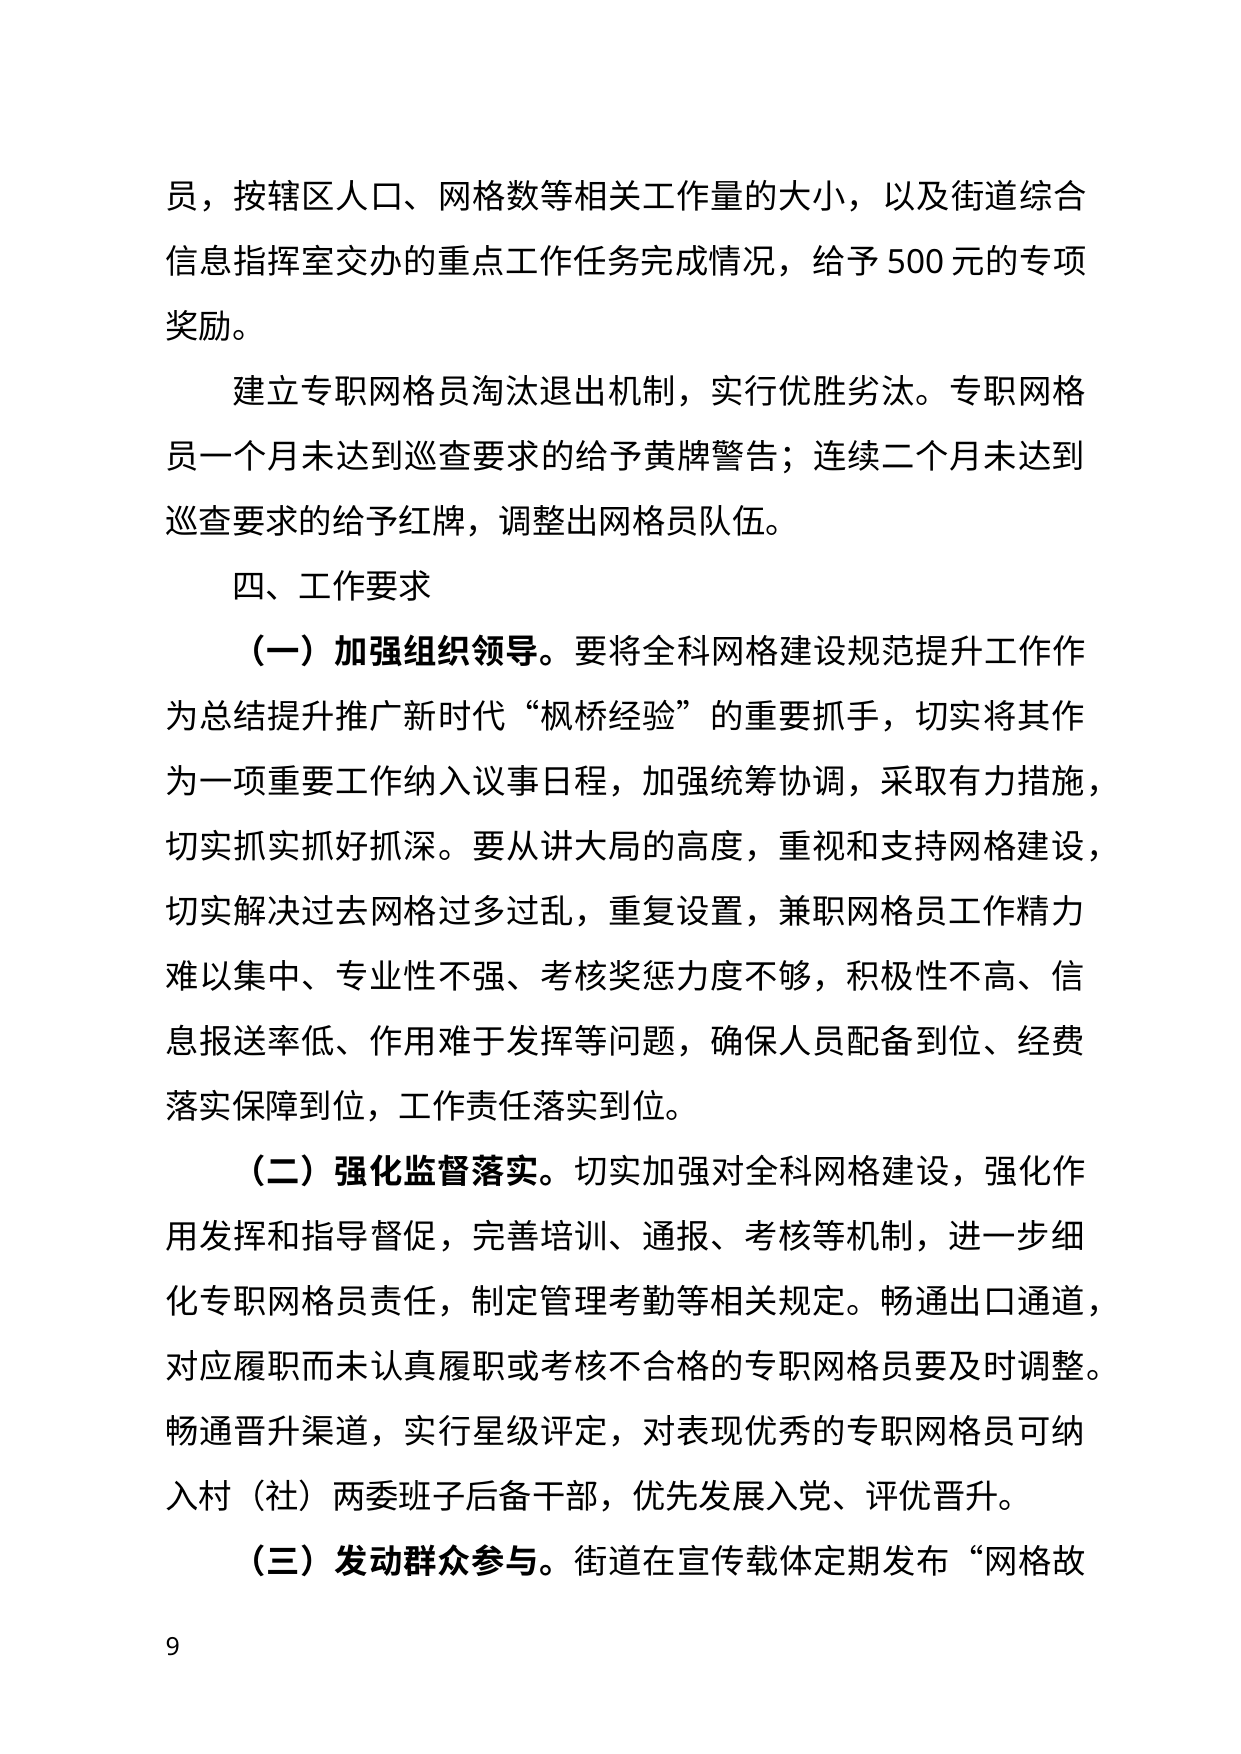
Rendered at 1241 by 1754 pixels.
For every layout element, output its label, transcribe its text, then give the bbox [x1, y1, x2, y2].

text 四、工作要求 [165, 552, 1087, 617]
text 建立专职网格员淘汰退出机制，实行优胜劣汰。专职网格员一个月未达到巡查要求的给予黄牌警告；连续二个月未达到巡查要求的给予红牌，调整出网格员队伍。 [165, 357, 1087, 552]
text （二）强化监督落实。切实加强对全科网格建设，强化作用发挥和指导督促，完善培训、通报、考核等机制，进一步细化专职网格员责任，制定管理考勤等相关规定。畅通出口通道，对应履职而未认真履职或考核不合格的专职网格员要及时调整。畅通晋升渠道，实行星级评定，对表现优秀的专职网格员可纳入村（社）两委班子后备干部，优先发展入党、评优晋升。 [165, 1137, 1087, 1527]
text （一）加强组织领导。要将全科网格建设规范提升工作作为总结提升推广新时代“枫桥经验”的重要抓手，切实将其作为一项重要工作纳入议事日程，加强统筹协调，采取有力措施，切实抓实抓好抓深。要从讲大局的高度，重视和支持网格建设，切实解决过去网格过多过乱，重复设置，兼职网格员工作精力难以集中、专业性不强、考核奖惩力度不够，积极性不高、信息报送率低、作用难于发挥等问题，确保人员配备到位、经费落实保障到位，工作责任落实到位。 [165, 617, 1087, 1137]
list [165, 162, 1087, 357]
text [165, 1527, 1087, 1592]
